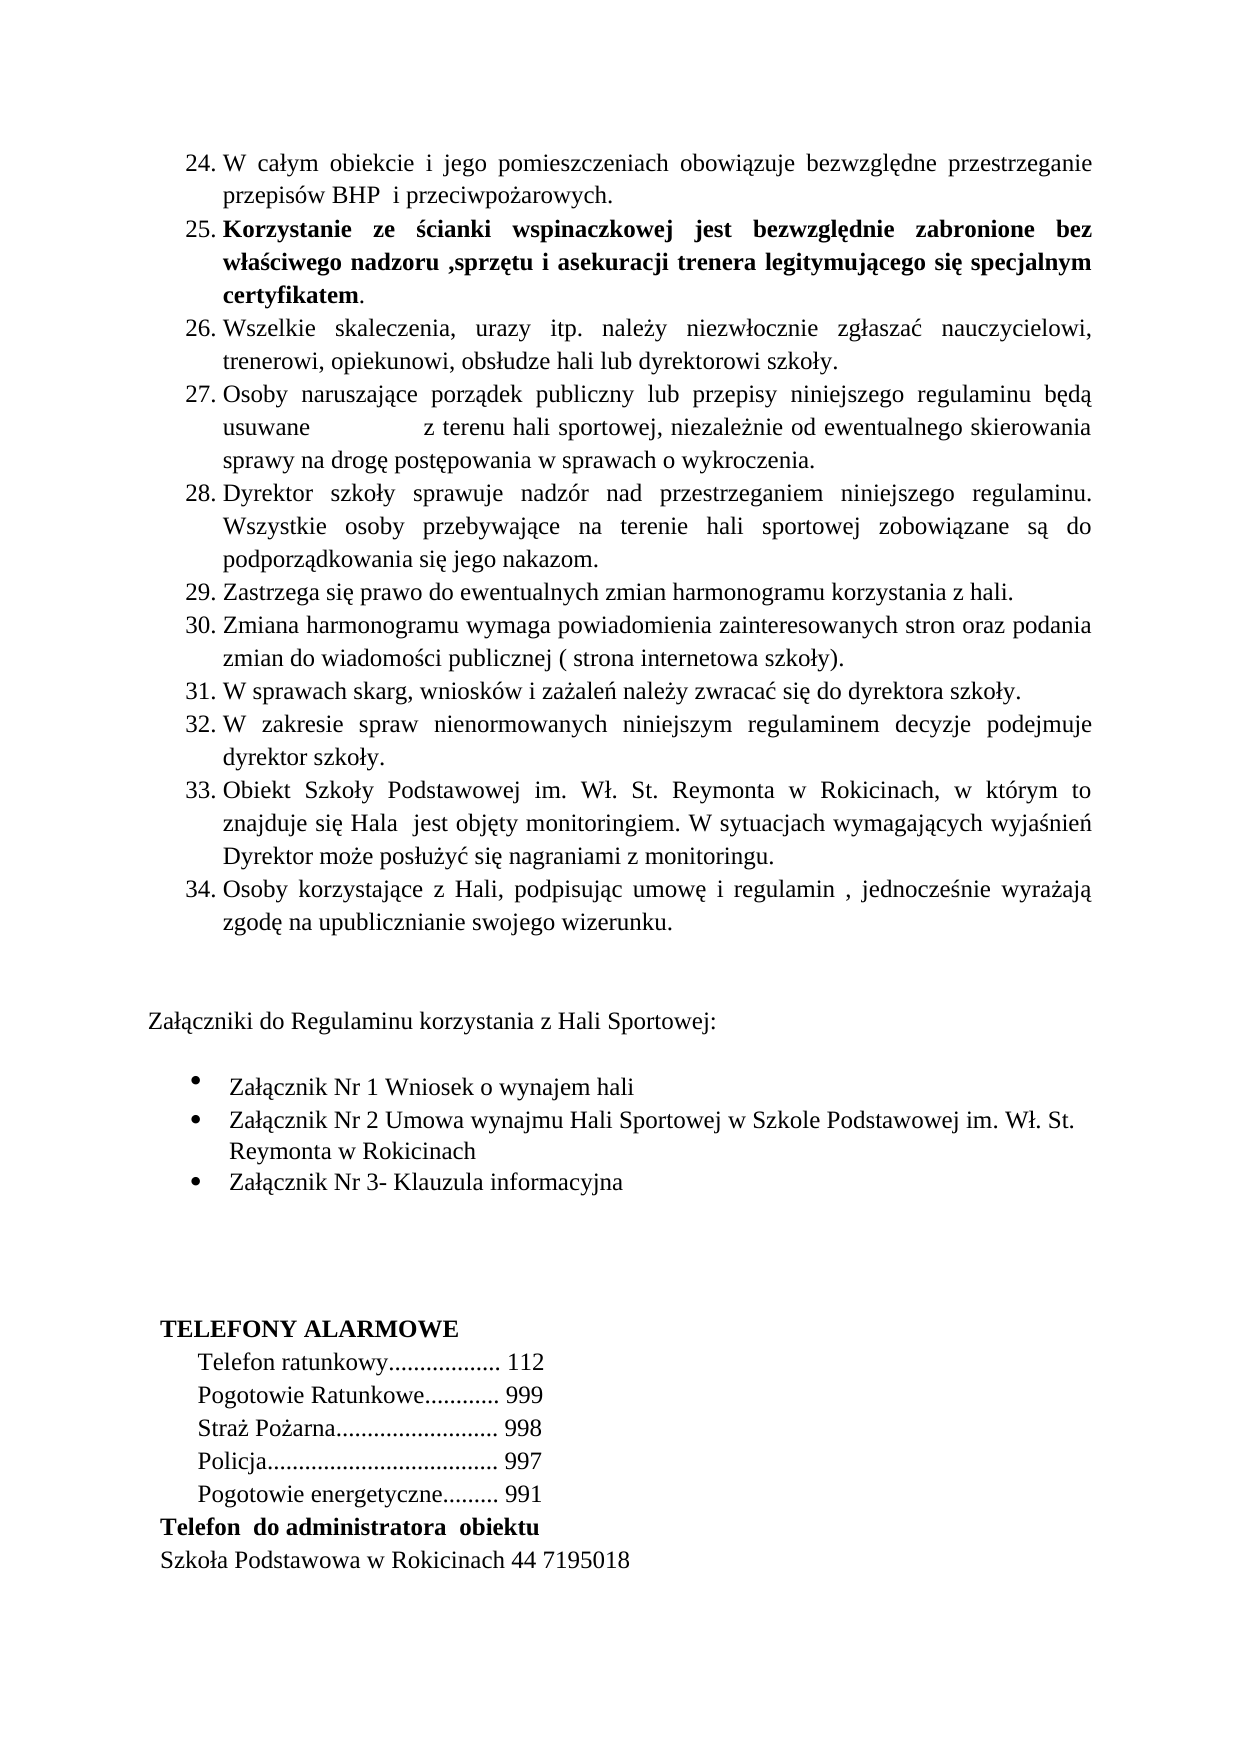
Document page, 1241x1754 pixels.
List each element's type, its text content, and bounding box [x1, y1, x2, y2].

text Telefon do administratora obiektu [160, 1512, 906, 1541]
text Pogotowie energetyczne......... 991 [197, 1479, 1093, 1508]
text Telefon ratunkowy.................. 112 [197, 1347, 1093, 1376]
list Dyrektor szkoły sprawuje nadzór nad przestrzeganiem niniejszego regulaminu. Wszystkie osoby przebywające na terenie hali sportowej zobowiązane są do podporządkowania się jego nakazom. [185, 478, 1093, 573]
list W całym obiekcie i jego pomieszczeniach obowiązuje bezwzględne przestrzeganie przepisów BHP i przeciwpożarowych. [185, 148, 1093, 209]
list Korzystanie ze ścianki wspinaczkowej jest bezwzględnie zabronione bez właściwego nadzoru ,sprzętu i asekuracji trenera legitymującego się specjalnym certyfikatem. [185, 214, 1093, 308]
text Policja..................................... 997 [197, 1446, 1093, 1475]
text Straż Pożarna.......................... 998 [197, 1413, 1093, 1442]
list Załącznik Nr 1 Wniosek o wynajem hali [191, 1072, 1093, 1101]
list W zakresie spraw nienormowanych niniejszym regulaminem decyzje podejmuje dyrektor szkoły. [185, 709, 1093, 771]
list Obiekt Szkoły Podstawowej im. Wł. St. Reymonta w Rokicinach, w którym to znajduje się Hala jest objęty monitoringiem. W sytuacjach wymagających wyjaśnień Dyrektor może posłużyć się nagraniami z monitoringu. [185, 775, 1093, 870]
list Osoby naruszające porządek publiczny lub przepisy niniejszego regulaminu będą usuwane z terenu hali sportowej, niezależnie od ewentualnego skierowania sprawy na drogę postępowania w sprawach o wykroczenia. [185, 379, 1093, 473]
text TELEFONY ALARMOWE [160, 1314, 906, 1343]
list Zastrzega się prawo do ewentualnych zmian harmonogramu korzystania z hali. [185, 577, 1093, 606]
text Szkoła Podstawowa w Rokicinach 44 7195018 [160, 1545, 906, 1574]
list Zmiana harmonogramu wymaga powiadomienia zainteresowanych stron oraz podania zmian do wiadomości publicznej ( strona internetowa szkoły). [185, 610, 1093, 672]
list Załącznik Nr 2 Umowa wynajmu Hali Sportowej w Szkole Podstawowej im. Wł. St. Reymonta w Rokicinach [191, 1105, 1093, 1165]
text Załączniki do Regulaminu korzystania z Hali Sportowej: [148, 1006, 1093, 1035]
list Załącznik Nr 3- Klauzula informacyjna [191, 1167, 1093, 1196]
list W sprawach skarg, wniosków i zażaleń należy zwracać się do dyrektora szkoły. [185, 676, 1093, 705]
list Wszelkie skaleczenia, urazy itp. należy niezwłocznie zgłaszać nauczycielowi, trenerowi, opiekunowi, obsłudze hali lub dyrektorowi szkoły. [185, 313, 1093, 374]
text Pogotowie Ratunkowe............ 999 [197, 1380, 1093, 1409]
list Osoby korzystające z Hali, podpisując umowę i regulamin , jednocześnie wyrażają zgodę na upublicznianie swojego wizerunku. [185, 874, 1093, 936]
